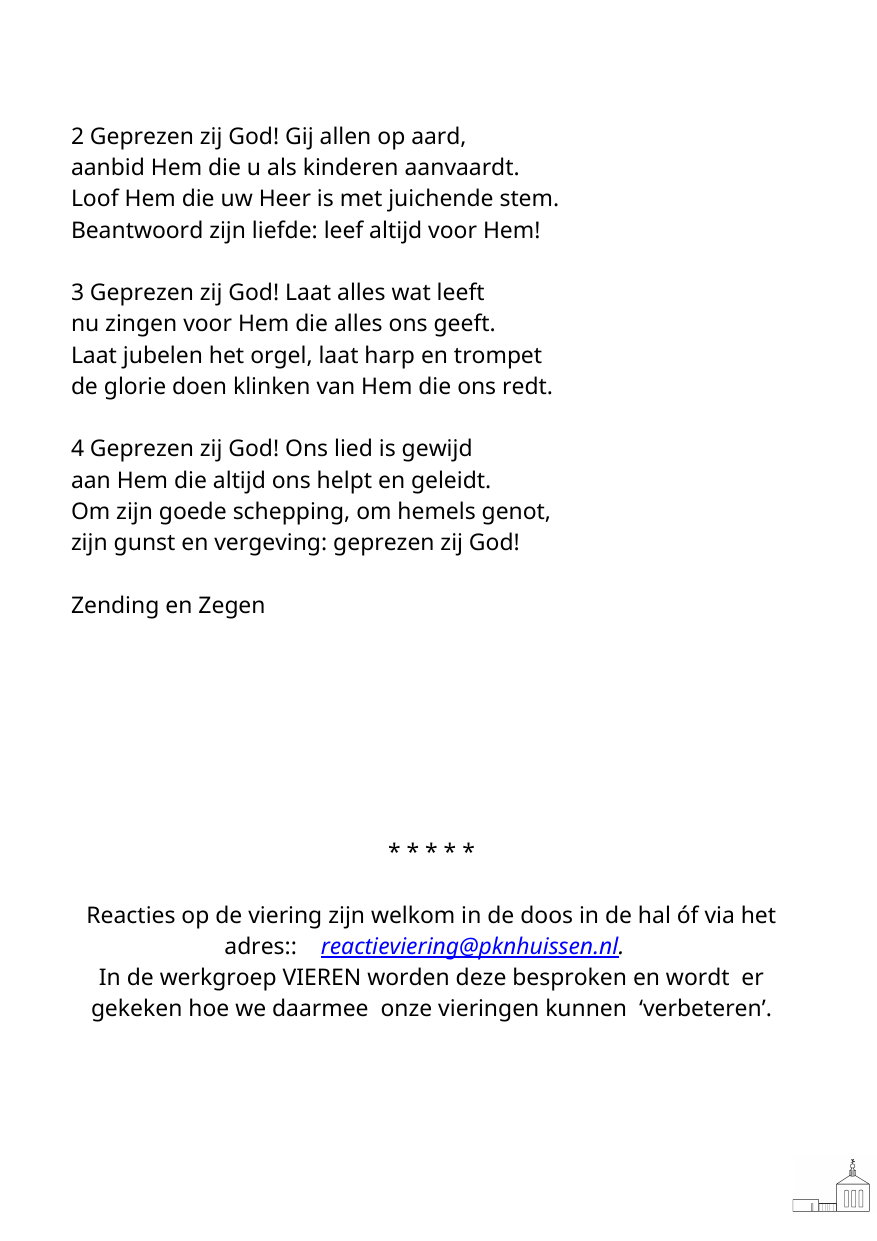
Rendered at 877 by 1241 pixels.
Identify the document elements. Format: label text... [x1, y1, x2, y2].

text * * * * * [71, 836, 792, 867]
text aan Hem die altijd ons helpt en geleidt. [71, 464, 792, 495]
text nu zingen voor Hem die alles ons geeft. [71, 307, 792, 339]
text 4 Geprezen zij God! Ons lied is gewijd [71, 432, 792, 464]
text zijn gunst en vergeving: geprezen zij God! [71, 526, 792, 557]
text de glorie doen klinken van Hem die ons redt. [71, 370, 792, 401]
text Om zijn goede schepping, om hemels genot, [71, 495, 792, 526]
text 2 Geprezen zij God! Gij allen op aard, [71, 120, 792, 151]
text Loof Hem die uw Heer is met juichende stem. [71, 182, 792, 214]
text Zending en Zegen [71, 589, 792, 620]
text Laat jubelen het orgel, laat harp en trompet [71, 339, 792, 370]
text Beantwoord zijn liefde: leef altijd voor Hem! [71, 214, 792, 245]
text 3 Geprezen zij God! Laat alles wat leeft [71, 276, 792, 307]
text aanbid Hem die u als kinderen aanvaardt. [71, 151, 792, 182]
text Reacties op de viering zijn welkom in de doos in de hal óf via het adres:: reactieviering@pknhuissen.nl. In de werkgroep VIEREN worden deze besproken en wordt er gekeken hoe we daarmee onze vieringen kunnen ‘verbeteren’. [71, 867, 792, 1024]
picture [792, 1154, 877, 1212]
